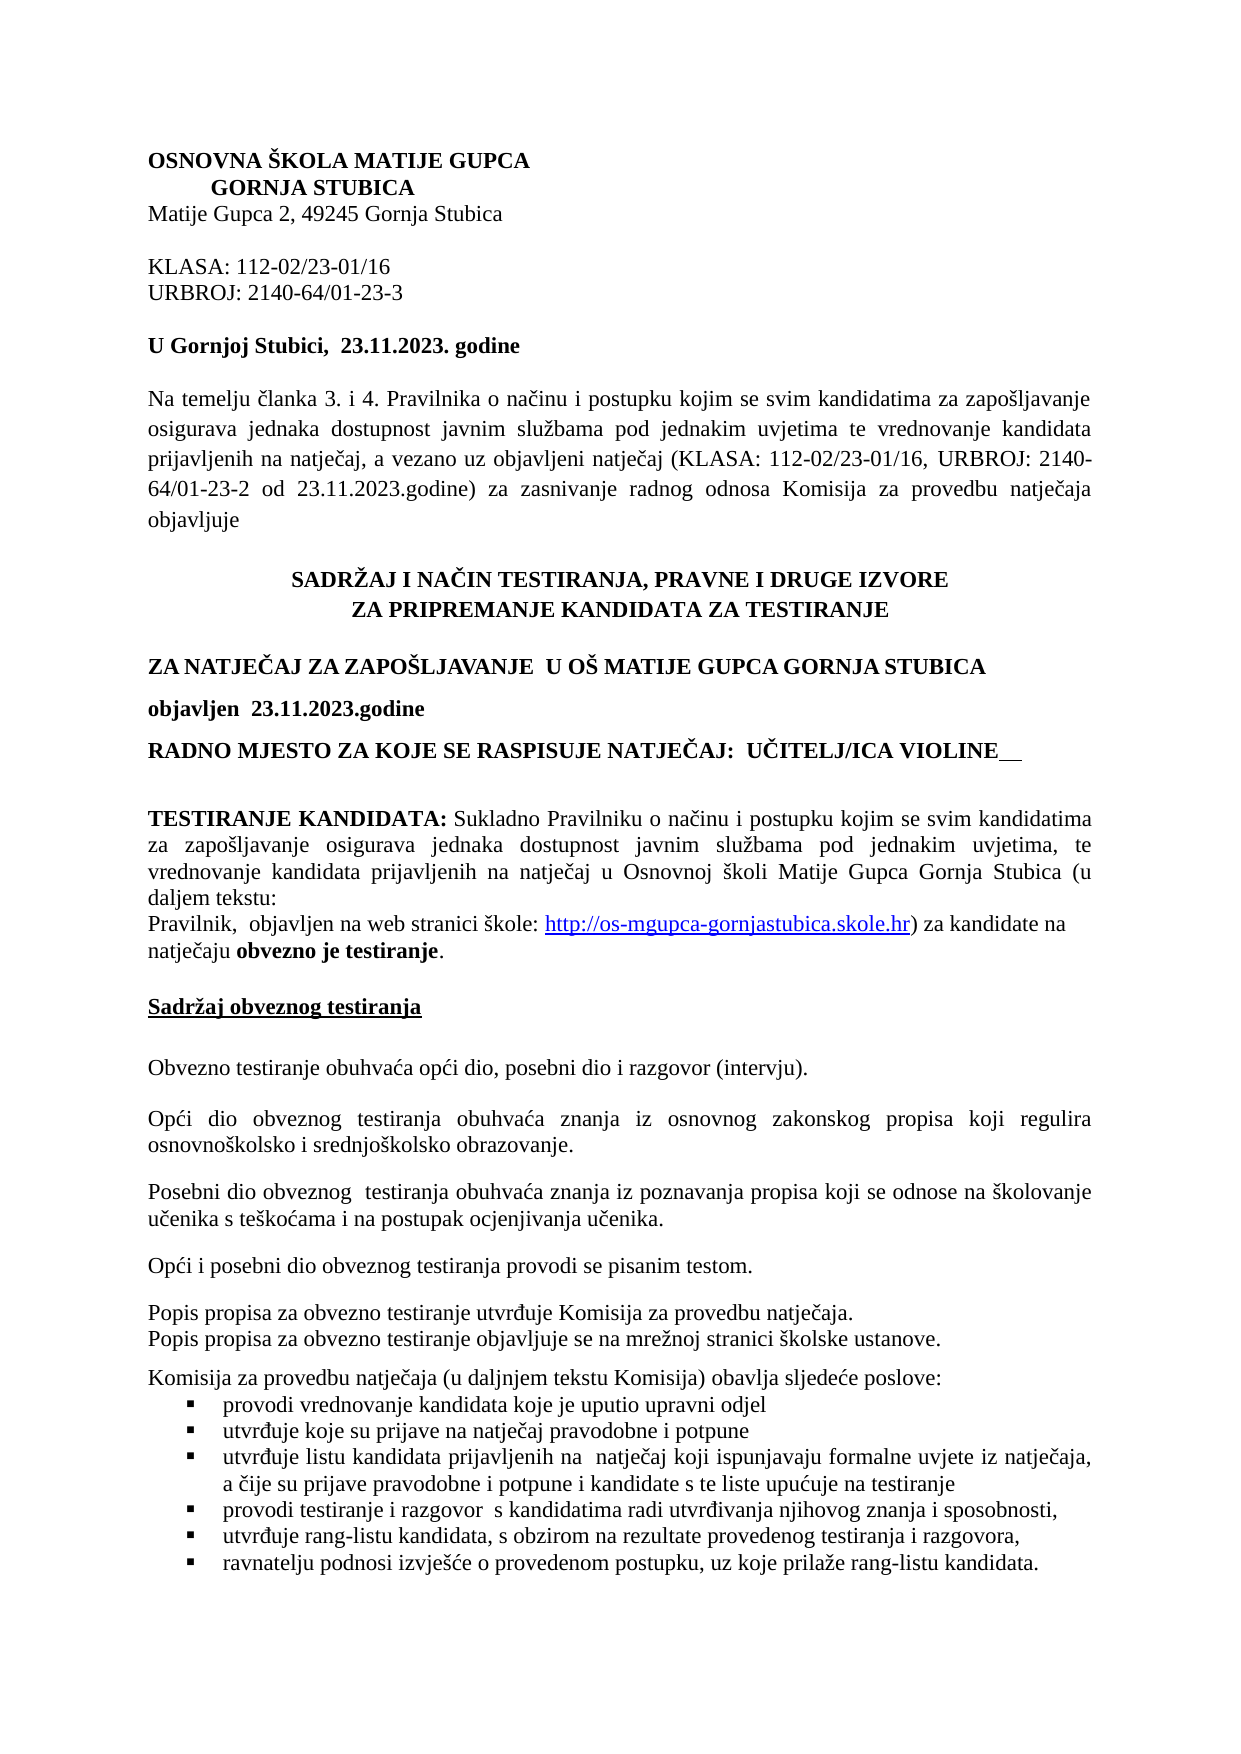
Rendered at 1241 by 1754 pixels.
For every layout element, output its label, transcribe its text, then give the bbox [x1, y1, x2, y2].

list provodi vrednovanje kandidata koje je uputio upravni odjel [185, 1391, 1093, 1417]
text Posebni dio obveznog testiranja obuhvaća znanja iz poznavanja propisa koji se odnose na školovanje učenika s teškoćama i na postupak ocjenjivanja učenika. [148, 1178, 1093, 1231]
list utvrđuje rang-listu kandidata, s obzirom na rezultate provedenog testiranja i razgovora, [185, 1522, 1093, 1549]
text objavljen 23.11.2023.godine [148, 695, 1093, 721]
text OSNOVNA ŠKOLA MATIJE GUPCA [148, 148, 1093, 174]
list utvrđuje listu kandidata prijavljenih na natječaj koji ispunjavaju formalne uvjete iz natječaja, a čije su prijave pravodobne i potpune i kandidate s te liste upućuje na testiranje [185, 1443, 1093, 1496]
text Popis propisa za obvezno testiranje objavljuje se na mrežnoj stranici školske ustanove. [148, 1325, 1093, 1352]
text Opći dio obveznog testiranja obuhvaća znanja iz osnovnog zakonskog propisa koji regulira osnovnoškolsko i srednjoškolsko obrazovanje. [148, 1105, 1093, 1157]
text KLASA: 112-02/23-01/16 URBROJ: 2140-64/01-23-3 [148, 253, 1093, 306]
text GORNJA STUBICA [148, 174, 1093, 200]
text ZA NATJEČAJ ZA ZAPOŠLJAVANJE U OŠ MATIJE GUPCA GORNJA STUBICA [148, 653, 1093, 679]
list ravnatelju podnosi izvješće o provedenom postupku, uz koje prilaže rang-listu kandidata. [185, 1549, 1093, 1575]
text Sadržaj obveznog testiranja [148, 993, 1093, 1020]
text TESTIRANJE KANDIDATA: Sukladno Pravilniku o načinu i postupku kojim se svim kandidatima za zapošljavanje osigurava jednaka dostupnost javnim službama pod jednakim uvjetima, te vrednovanje kandidata prijavljenih na natječaj u Osnovnoj školi Matije Gupca Gornja Stubica (u daljem tekstu: [148, 805, 1093, 911]
text Opći i posebni dio obveznog testiranja provodi se pisanim testom. [148, 1252, 1093, 1278]
text Matije Gupca 2, 49245 Gornja Stubica [148, 200, 1093, 227]
list provodi testiranje i razgovor s kandidatima radi utvrđivanja njihovog znanja i sposobnosti, [185, 1496, 1093, 1522]
text Na temelju članka 3. i 4. Pravilnika o načinu i postupku kojim se svim kandidatima za zapošljavanje osigurava jednaka dostupnost javnim službama pod jednakim uvjetima te vrednovanje kandidata prijavljenih na natječaj, a vezano uz objavljeni natječaj (KLASA: 112-02/23-01/16, URBROJ: 2140-64/01-23-2 od 23.11.2023.godine) za zasnivanje radnog odnosa Komisija za provedbu natječaja objavljuje [148, 385, 1093, 532]
text SADRŽAJ I NAČIN TESTIRANJA, PRAVNE I DRUGE IZVORE [148, 566, 1093, 592]
text Popis propisa za obvezno testiranje utvrđuje Komisija za provedbu natječaja. [148, 1299, 1093, 1325]
text Pravilnik, objavljen na web stranici škole: http://os-mgupca-gornjastubica.skole.hr) za kandidate na natječaju obvezno je testiranje. [148, 911, 1093, 963]
list utvrđuje koje su prijave na natječaj pravodobne i potpune [185, 1417, 1093, 1443]
text Komisija za provedbu natječaja (u daljnjem tekstu Komisija) obavlja sljedeće poslove: [148, 1364, 1093, 1391]
text ZA PRIPREMANJE KANDIDATA ZA TESTIRANJE [148, 596, 1093, 623]
text RADNO MJESTO ZA KOJE SE RASPISUJE NATJEČAJ: UČITELJ/ICA VIOLINE [148, 737, 1093, 763]
text U Gornjoj Stubici, 23.11.2023. godine [148, 332, 1093, 358]
text Obvezno testiranje obuhvaća opći dio, posebni dio i razgovor (intervju). [148, 1054, 1093, 1080]
